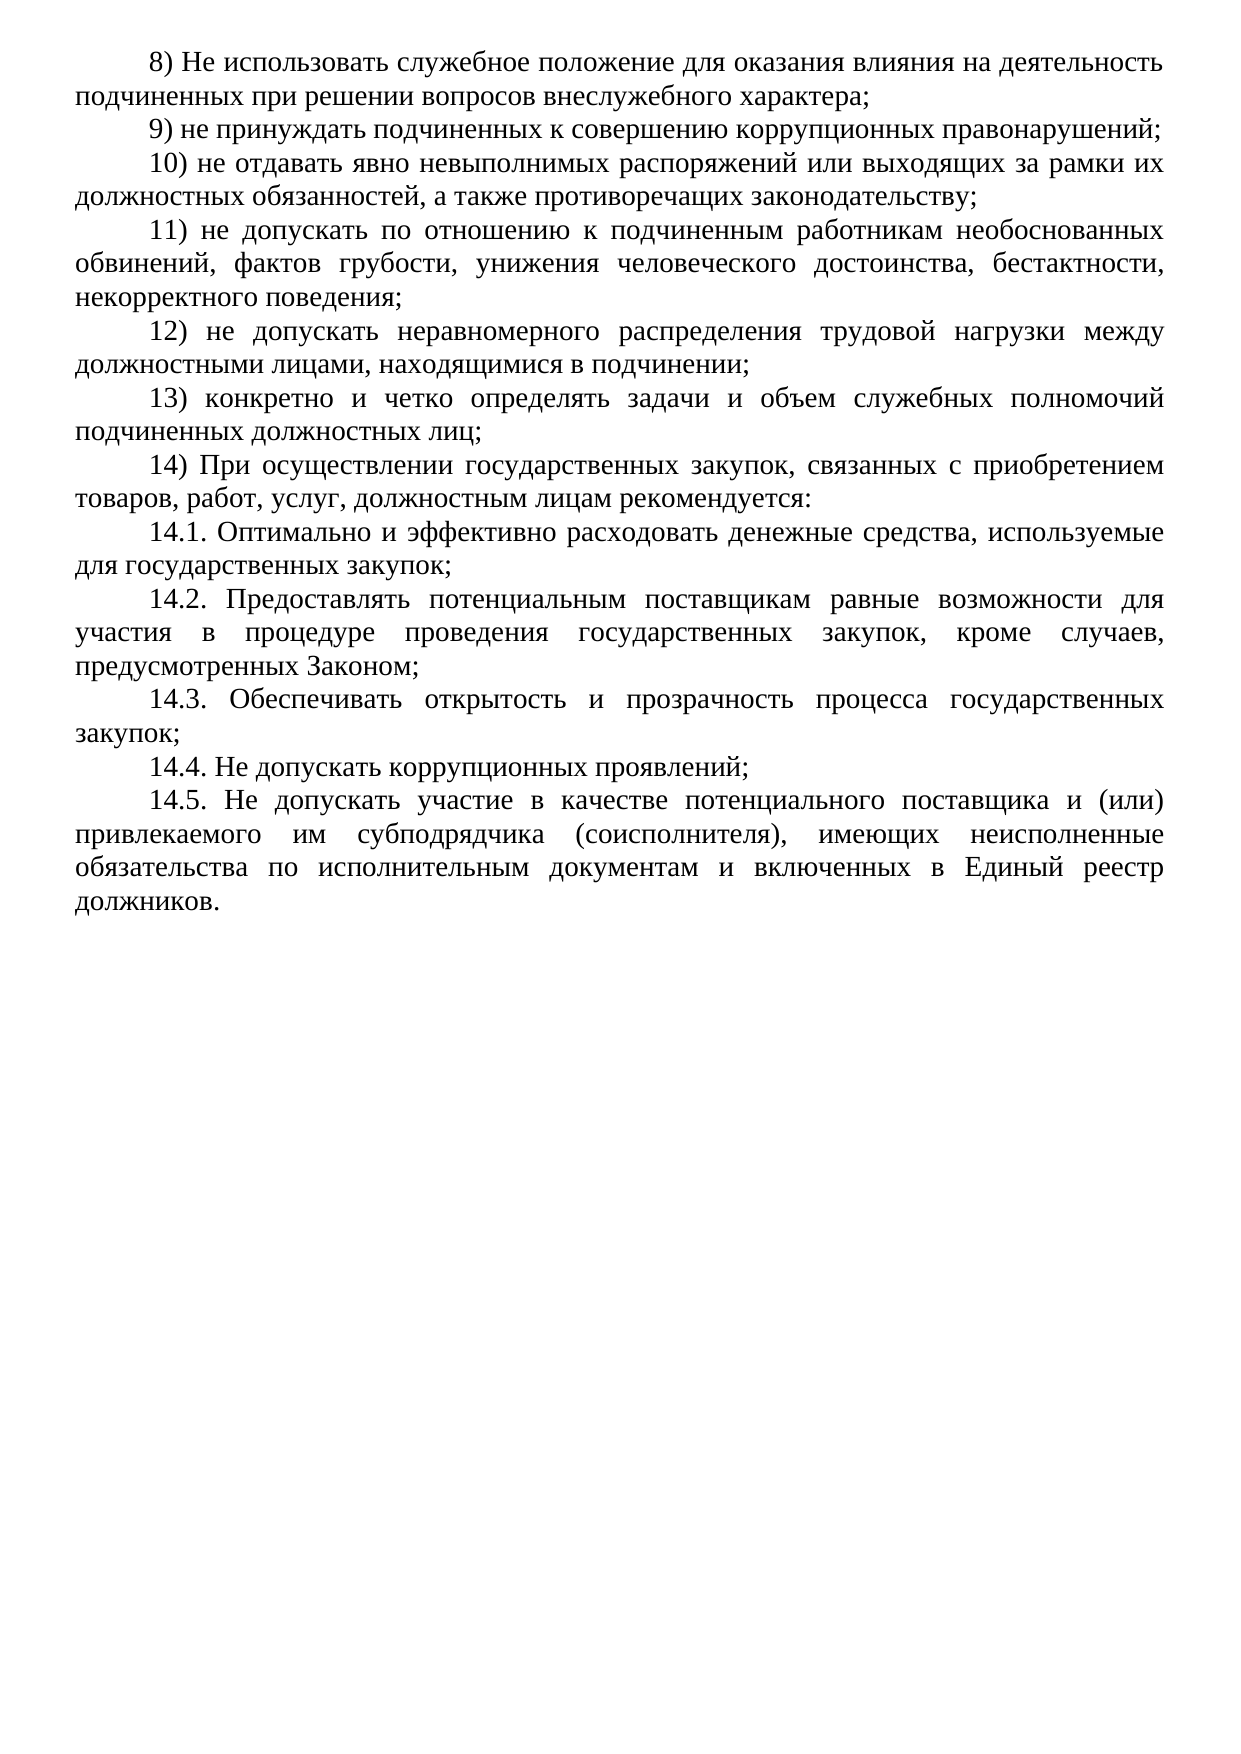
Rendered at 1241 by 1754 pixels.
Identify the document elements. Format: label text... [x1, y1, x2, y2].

text 14.5. Не допускать участие в качестве потенциального поставщика и (или) привлекаемого им субподрядчика (соисполнителя), имеющих неисполненные обязательства по исполнительным документам и включенных в Единый реестр должников. [75, 782, 1165, 916]
text 12) не допускать неравномерного распределения трудовой нагрузки между должностными лицами, находящимися в подчинении; [75, 313, 1165, 380]
text 9) не принуждать подчиненных к совершению коррупционных правонарушений; [75, 111, 1165, 145]
text 11) не допускать по отношению к подчиненным работникам необоснованных обвинений, фактов грубости, унижения человеческого достоинства, бестактности, некорректного поведения; [75, 212, 1165, 313]
text 13) конкретно и четко определять задачи и объем служебных полномочий подчиненных должностных лиц; [75, 380, 1165, 447]
text 14.2. Предоставлять потенциальным поставщикам равные возможности для участия в процедуре проведения государственных закупок, кроме случаев, предусмотренных Законом; [75, 581, 1165, 682]
text 14) При осуществлении государственных закупок, связанных с приобретением товаров, работ, услуг, должностным лицам рекомендуется: [75, 447, 1165, 514]
text 14.1. Оптимально и эффективно расходовать денежные средства, используемые для государственных закупок; [75, 514, 1165, 581]
text 8) Не использовать служебное положение для оказания влияния на деятельность подчиненных при решении вопросов внеслужебного характера; [75, 44, 1165, 111]
text 14.4. Не допускать коррупционных проявлений; [75, 749, 1165, 782]
text 10) не отдавать явно невыполнимых распоряжений или выходящих за рамки их должностных обязанностей, а также противоречащих законодательству; [75, 145, 1165, 212]
text 14.3. Обеспечивать открытость и прозрачность процесса государственных закупок; [75, 682, 1165, 749]
